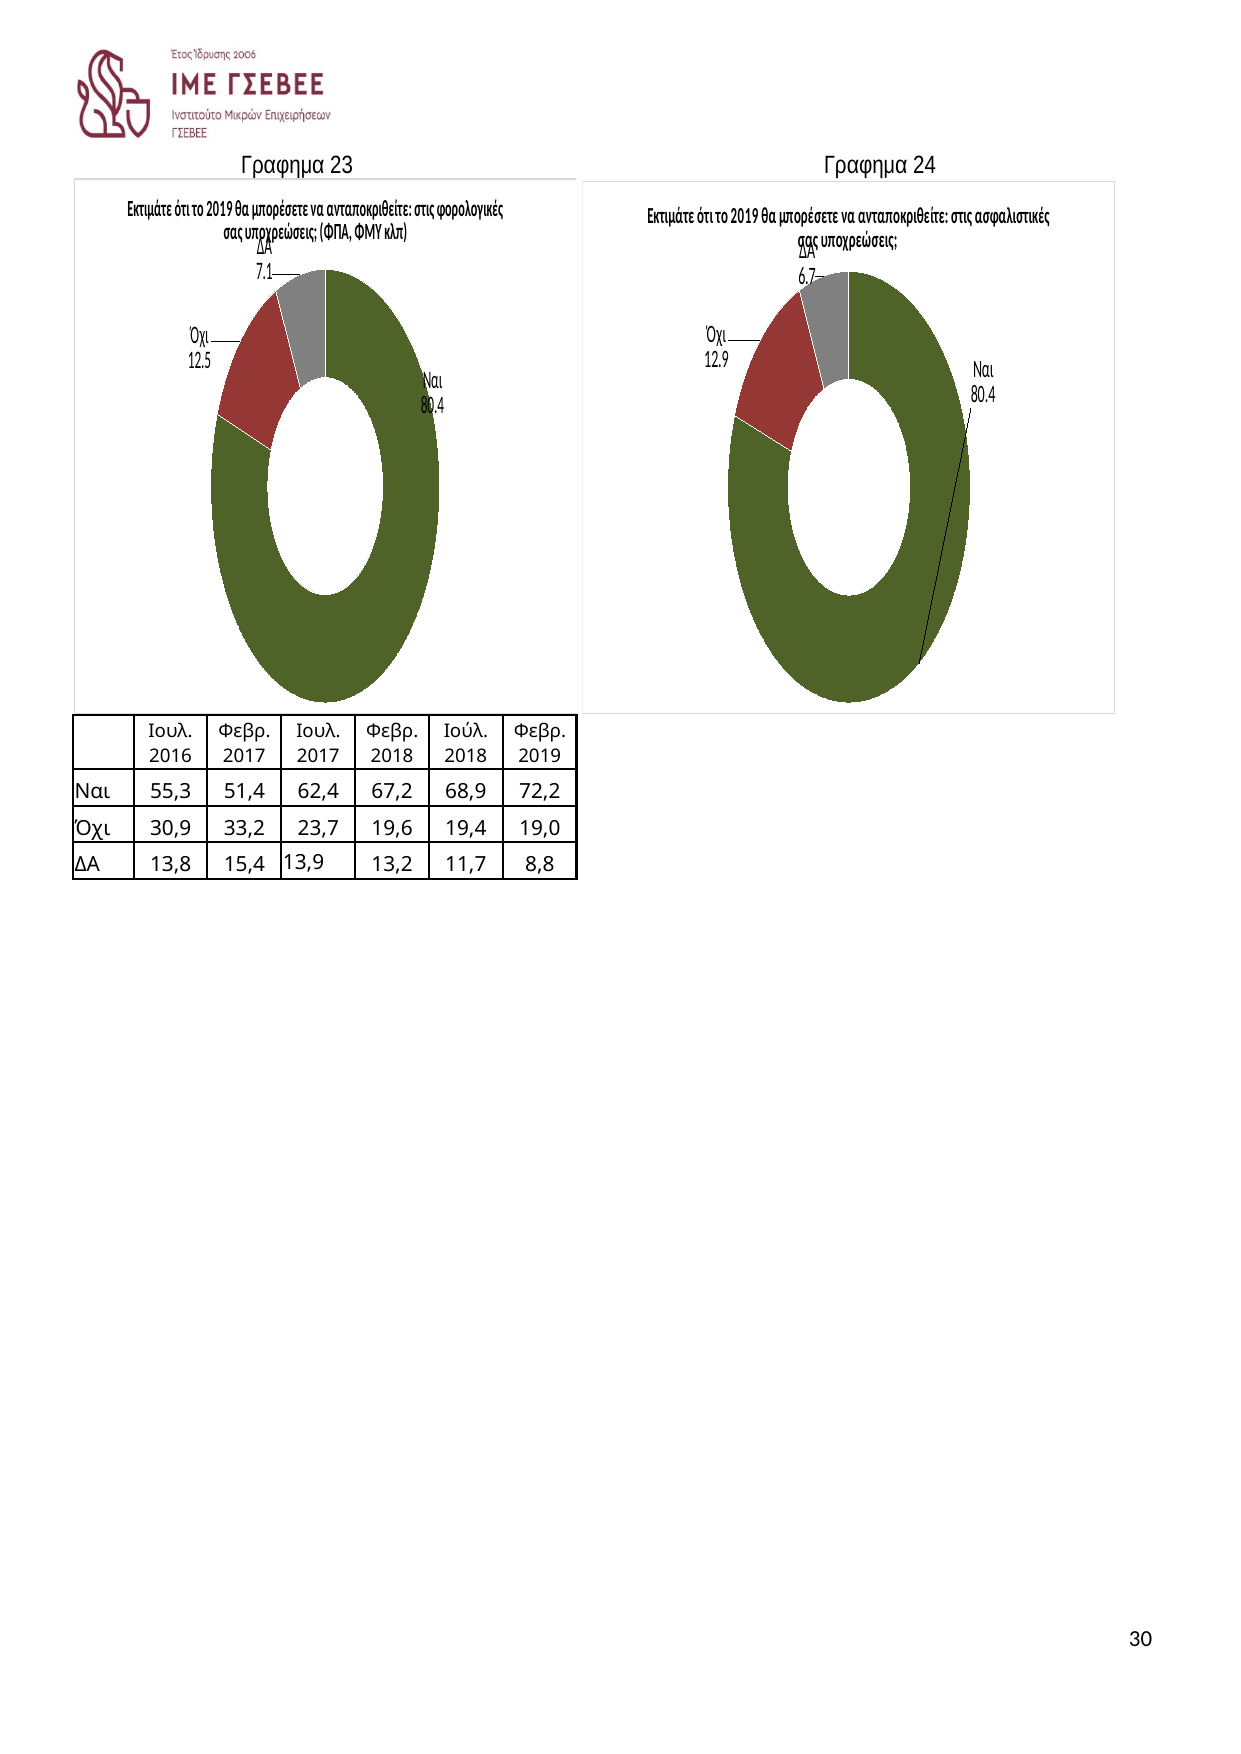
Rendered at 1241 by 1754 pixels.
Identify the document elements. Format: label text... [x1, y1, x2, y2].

table_header Φεβρ. 2018 [356, 716, 428, 768]
picture [73, 44, 333, 142]
table_header Ιούλ. 2018 [430, 716, 502, 768]
table_cell 19,6 [356, 807, 428, 841]
table_cell 13,8 [135, 843, 206, 878]
table_cell 19,0 [504, 807, 575, 841]
table_cell ΔΑ [74, 843, 133, 878]
table_header Ιουλ. 2016 [135, 716, 206, 768]
table_header Φεβρ. 2019 [504, 716, 575, 768]
table_cell 19,4 [430, 807, 502, 841]
text Γραφημα 23 Γραφημα 24 [224, 150, 1152, 179]
table_cell 13,9 [282, 843, 354, 878]
table_cell Ναι [74, 770, 133, 805]
table_cell Όχι [74, 807, 133, 841]
table_cell 62,4 [282, 770, 354, 805]
table_header Φεβρ. 2017 [208, 716, 280, 768]
table_cell 13,2 [356, 843, 428, 878]
table_header Ιουλ. 2017 [282, 716, 354, 768]
table_cell 51,4 [208, 770, 280, 805]
table_cell 67,2 [356, 770, 428, 805]
table_header [74, 716, 133, 768]
table_cell 55,3 [135, 770, 206, 805]
table_cell 33,2 [208, 807, 280, 841]
table_cell 72,2 [504, 770, 575, 805]
table_cell 68,9 [430, 770, 502, 805]
table_cell 8,8 [504, 843, 575, 878]
table_cell 15,4 [208, 843, 280, 878]
table_cell 23,7 [282, 807, 354, 841]
table_cell 30,9 [135, 807, 206, 841]
table_cell 11,7 [430, 843, 502, 878]
